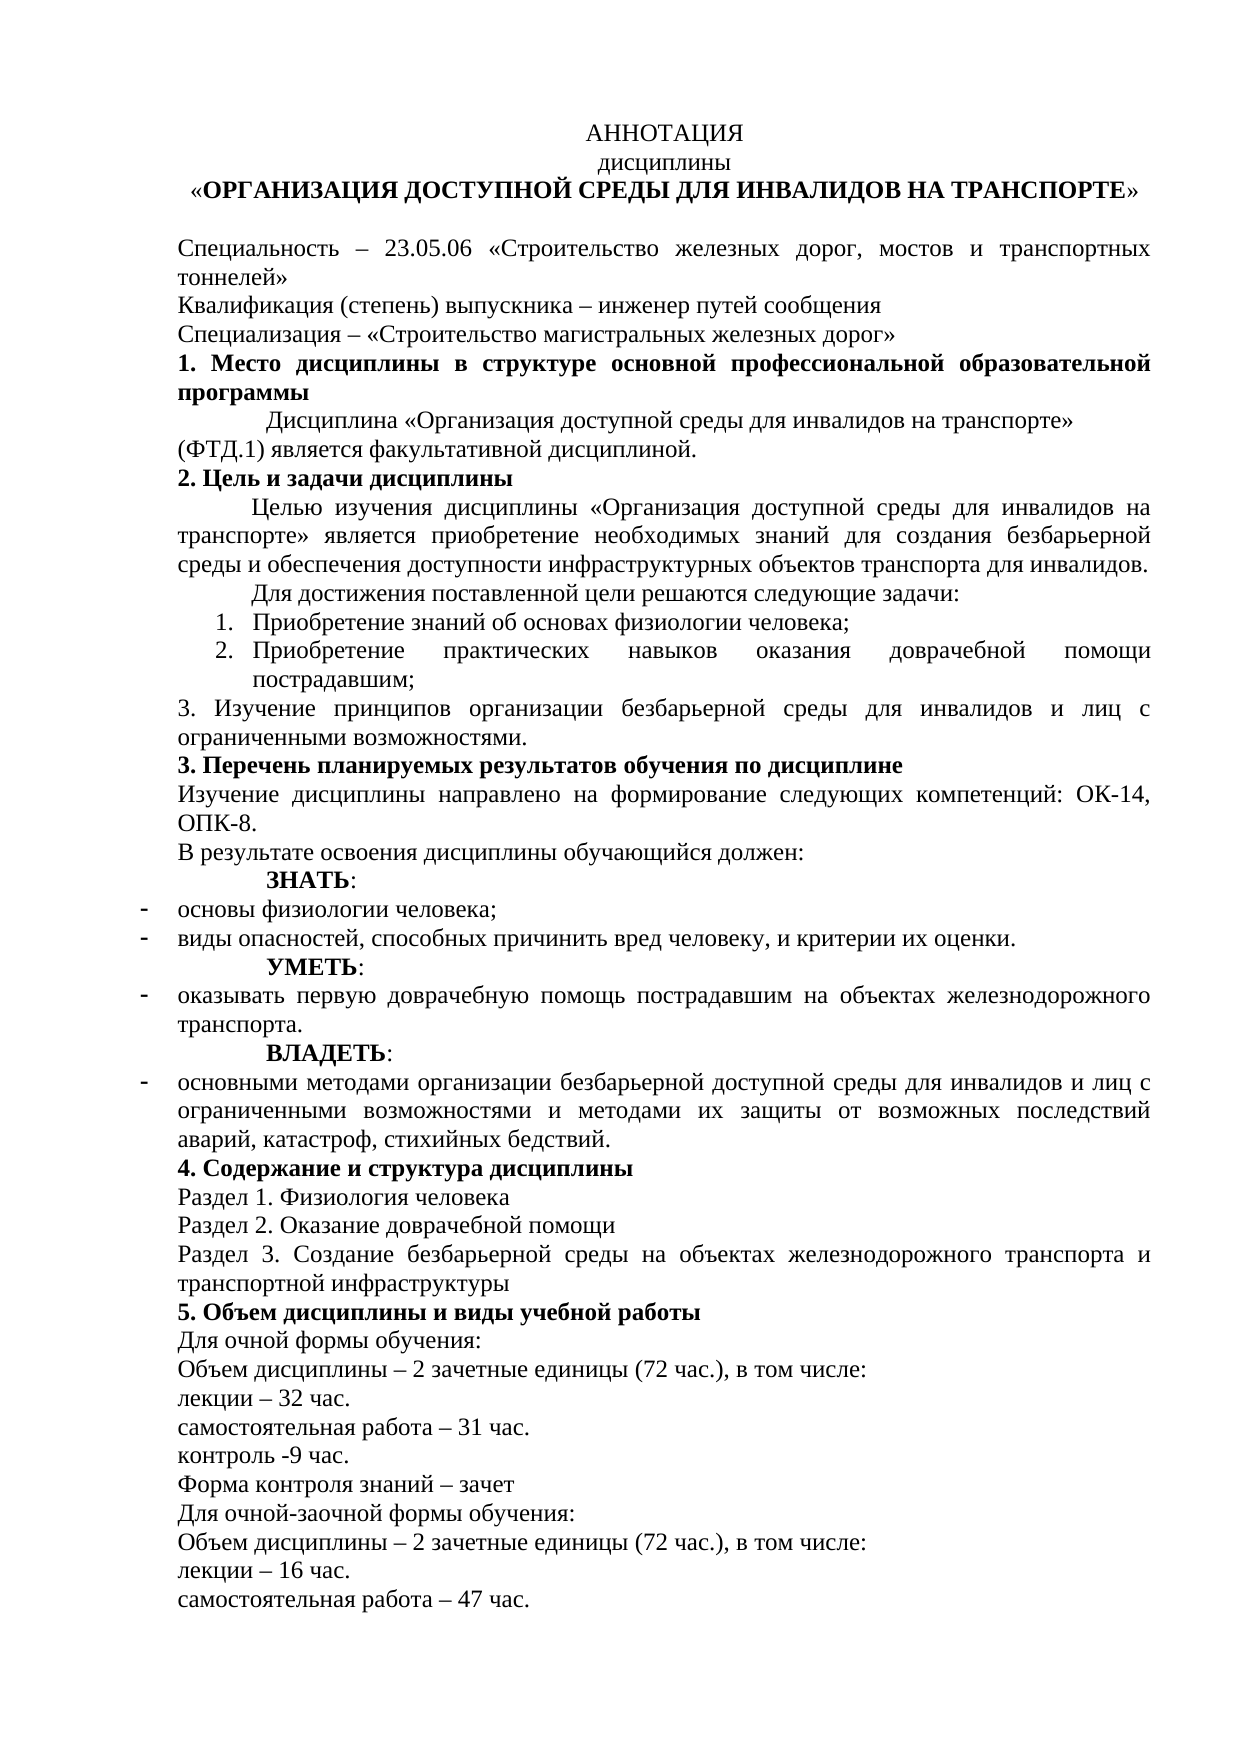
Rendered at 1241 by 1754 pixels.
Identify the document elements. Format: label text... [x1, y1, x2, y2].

text Раздел 2. Оказание доврачебной помощи [177, 1211, 1152, 1239]
text Раздел 1. Физиология человека [177, 1182, 1152, 1211]
text 3. Изучение принципов организации безбарьерной среды для инвалидов и лиц с ограниченными возможностями. [177, 693, 1152, 751]
text Квалификация (степень) выпускника – инженер путей сообщения [177, 291, 1152, 319]
list Приобретение практических навыков оказания доврачебной помощи пострадавшим; [215, 636, 1152, 693]
text Для очной-заочной формы обучения: [177, 1498, 1152, 1527]
text лекции – 16 час. [177, 1556, 1152, 1584]
text Целью изучения дисциплины «Организация доступной среды для инвалидов на транспорте» является приобретение необходимых знаний для создания безбарьерной среды и обеспечения доступности инфраструктурных объектов транспорта для инвалидов. [177, 492, 1152, 578]
text Форма контроля знаний – зачет [177, 1469, 1152, 1498]
text самостоятельная работа – 47 час. [177, 1584, 1152, 1613]
text Специализация – «Строительство магистральных железных дорог» [177, 319, 1152, 348]
text ВЛАДЕТЬ: [177, 1038, 1152, 1067]
text Для очной формы обучения: [177, 1326, 1152, 1354]
text Раздел 3. Создание безбарьерной среды на объектах железнодорожного транспорта и транспортной инфраструктуры [177, 1239, 1152, 1297]
text АННОТАЦИЯ [177, 118, 1152, 147]
list оказывать первую доврачебную помощь пострадавшим на объектах железнодорожного транспорта. [140, 981, 1152, 1038]
list основными методами организации безбарьерной доступной среды для инвалидов и лиц с ограниченными возможностями и методами их защиты от возможных последствий аварий, катастроф, стихийных бедствий. [140, 1067, 1152, 1153]
text В результате освоения дисциплины обучающийся должен: [177, 837, 1152, 866]
text Для достижения поставленной цели решаются следующие задачи: [177, 578, 1152, 607]
text 2. Цель и задачи дисциплины [177, 463, 1152, 492]
text Изучение дисциплины направлено на формирование следующих компетенций: ОК-14, ОПК-8. [177, 779, 1152, 837]
text ЗНАТЬ: [177, 866, 1152, 894]
text 3. Перечень планируемых результатов обучения по дисциплине [177, 751, 1152, 779]
text Дисциплина «Организация доступной среды для инвалидов на транспорте» (ФТД.1) является факультативной дисциплиной. [177, 406, 1152, 463]
text Объем дисциплины – 2 зачетные единицы (72 час.), в том числе: [177, 1354, 1152, 1383]
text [177, 1527, 1152, 1556]
text Специальность – 23.05.06 «Строительство железных дорог, мостов и транспортных тоннелей» [177, 233, 1152, 291]
text «ОРГАНИЗАЦИЯ ДОСТУПНОЙ СРЕДЫ ДЛЯ ИНВАЛИДОВ НА ТРАНСПОРТЕ» [177, 176, 1152, 204]
text 5. Объем дисциплины и виды учебной работы [177, 1297, 1152, 1326]
text лекции – 32 час. [177, 1383, 1152, 1412]
list основы физиологии человека; [140, 894, 1152, 923]
text УМЕТЬ: [177, 952, 1152, 981]
text самостоятельная работа – 31 час. [177, 1412, 1152, 1441]
text контроль -9 час. [177, 1441, 1152, 1469]
list виды опасностей, способных причинить вред человеку, и критерии их оценки. [140, 923, 1152, 952]
list Приобретение знаний об основах физиологии человека; [215, 607, 1152, 636]
text 1. Место дисциплины в структуре основной профессиональной образовательной программы [177, 348, 1152, 406]
text дисциплины [177, 147, 1152, 176]
list 4. Содержание и структура дисциплины [177, 1153, 1152, 1182]
